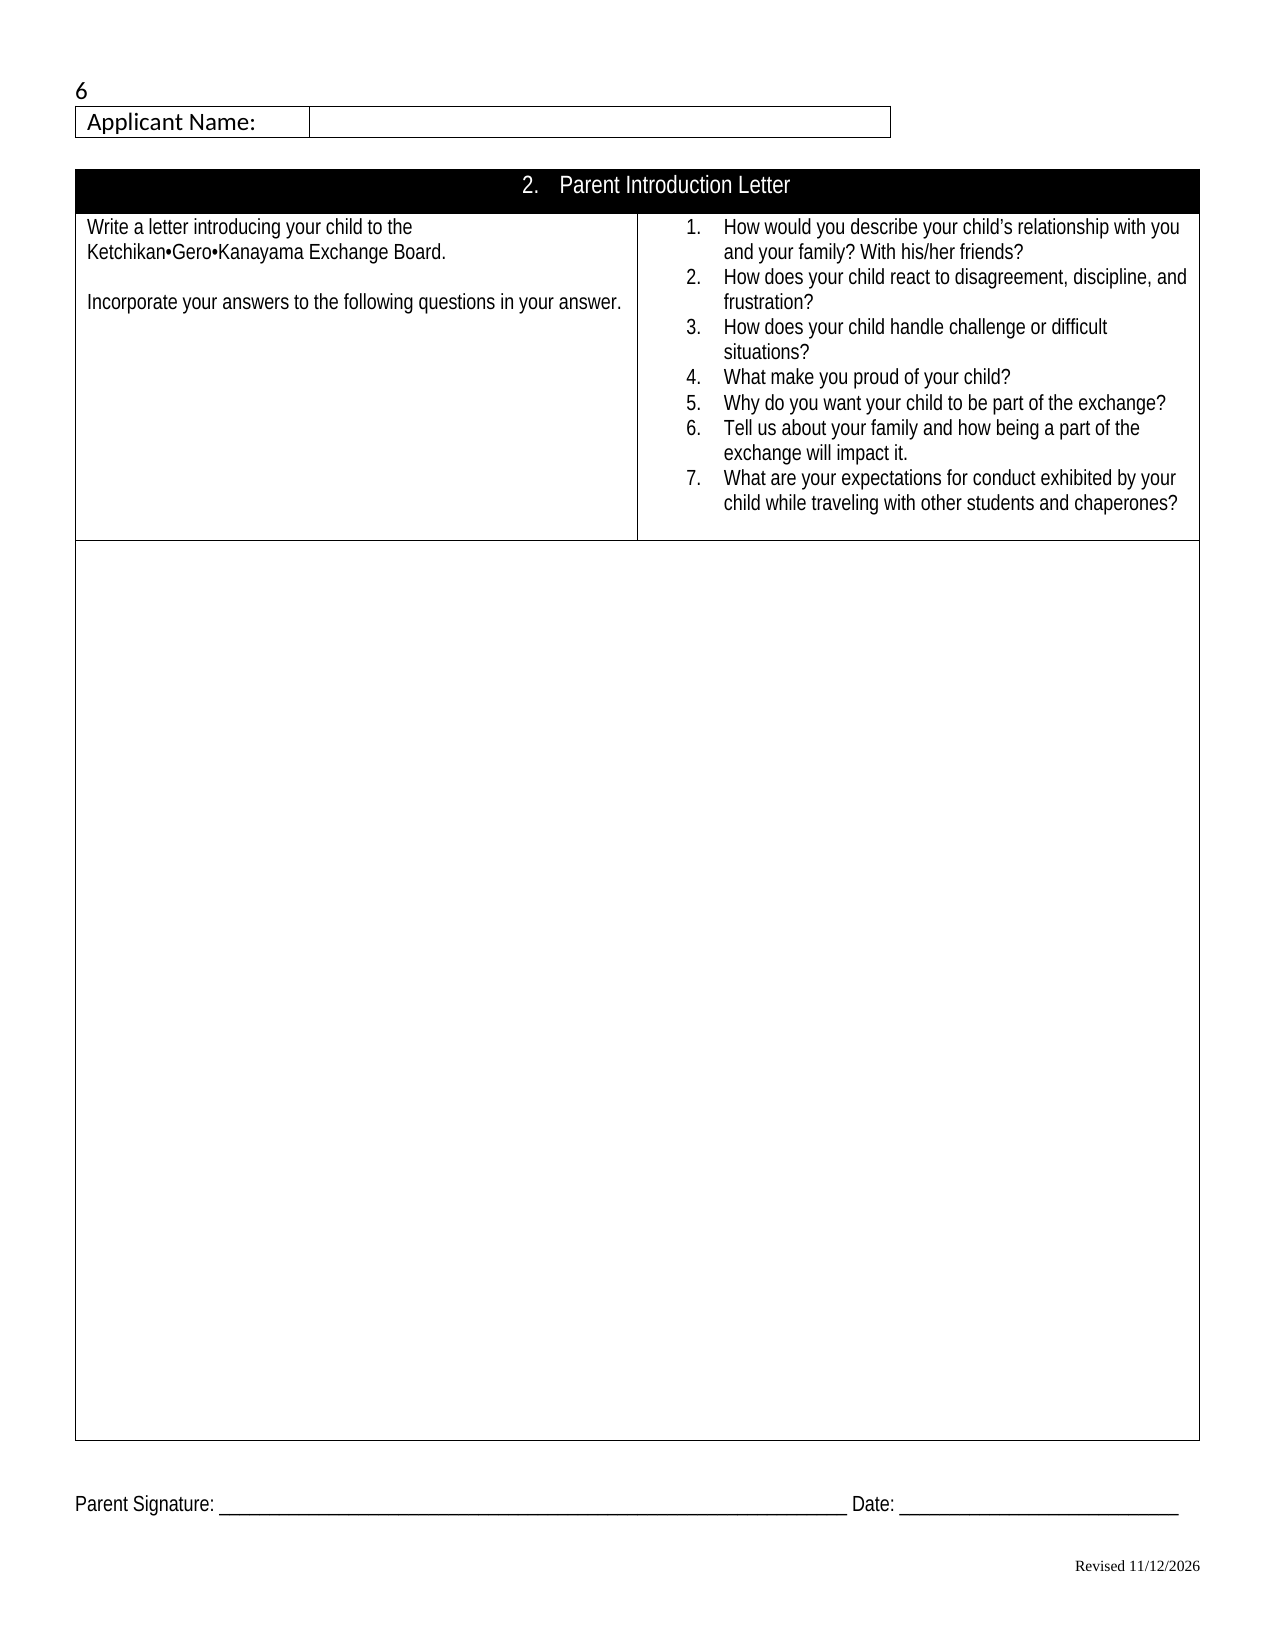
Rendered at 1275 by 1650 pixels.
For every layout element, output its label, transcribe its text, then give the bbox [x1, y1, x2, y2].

table_cell Write a letter introducing your child to the Ketchikan•Gero•Kanayama Exchange Board. Incorporate your answers to the following questions in your answer. [76, 214, 637, 540]
table_header Parent Introduction Letter [76, 170, 1199, 213]
table_cell [76, 541, 1199, 1440]
table_cell How would you describe your child’s relationship with you and your family? With his/her friends? How does your child react to disagreement, discipline, and frustration? How does your child handle challenge or difficult situations? What make you proud of your child? Why do you want your child to be part of the exchange? Tell us about your family and how being a part of the exchange will impact it. What are your expectations for conduct exhibited by your child while traveling with other students and chaperones? [638, 214, 1199, 540]
text Parent Signature: _______________________________________________________________ Date: ____________________________ [75, 1491, 1200, 1516]
